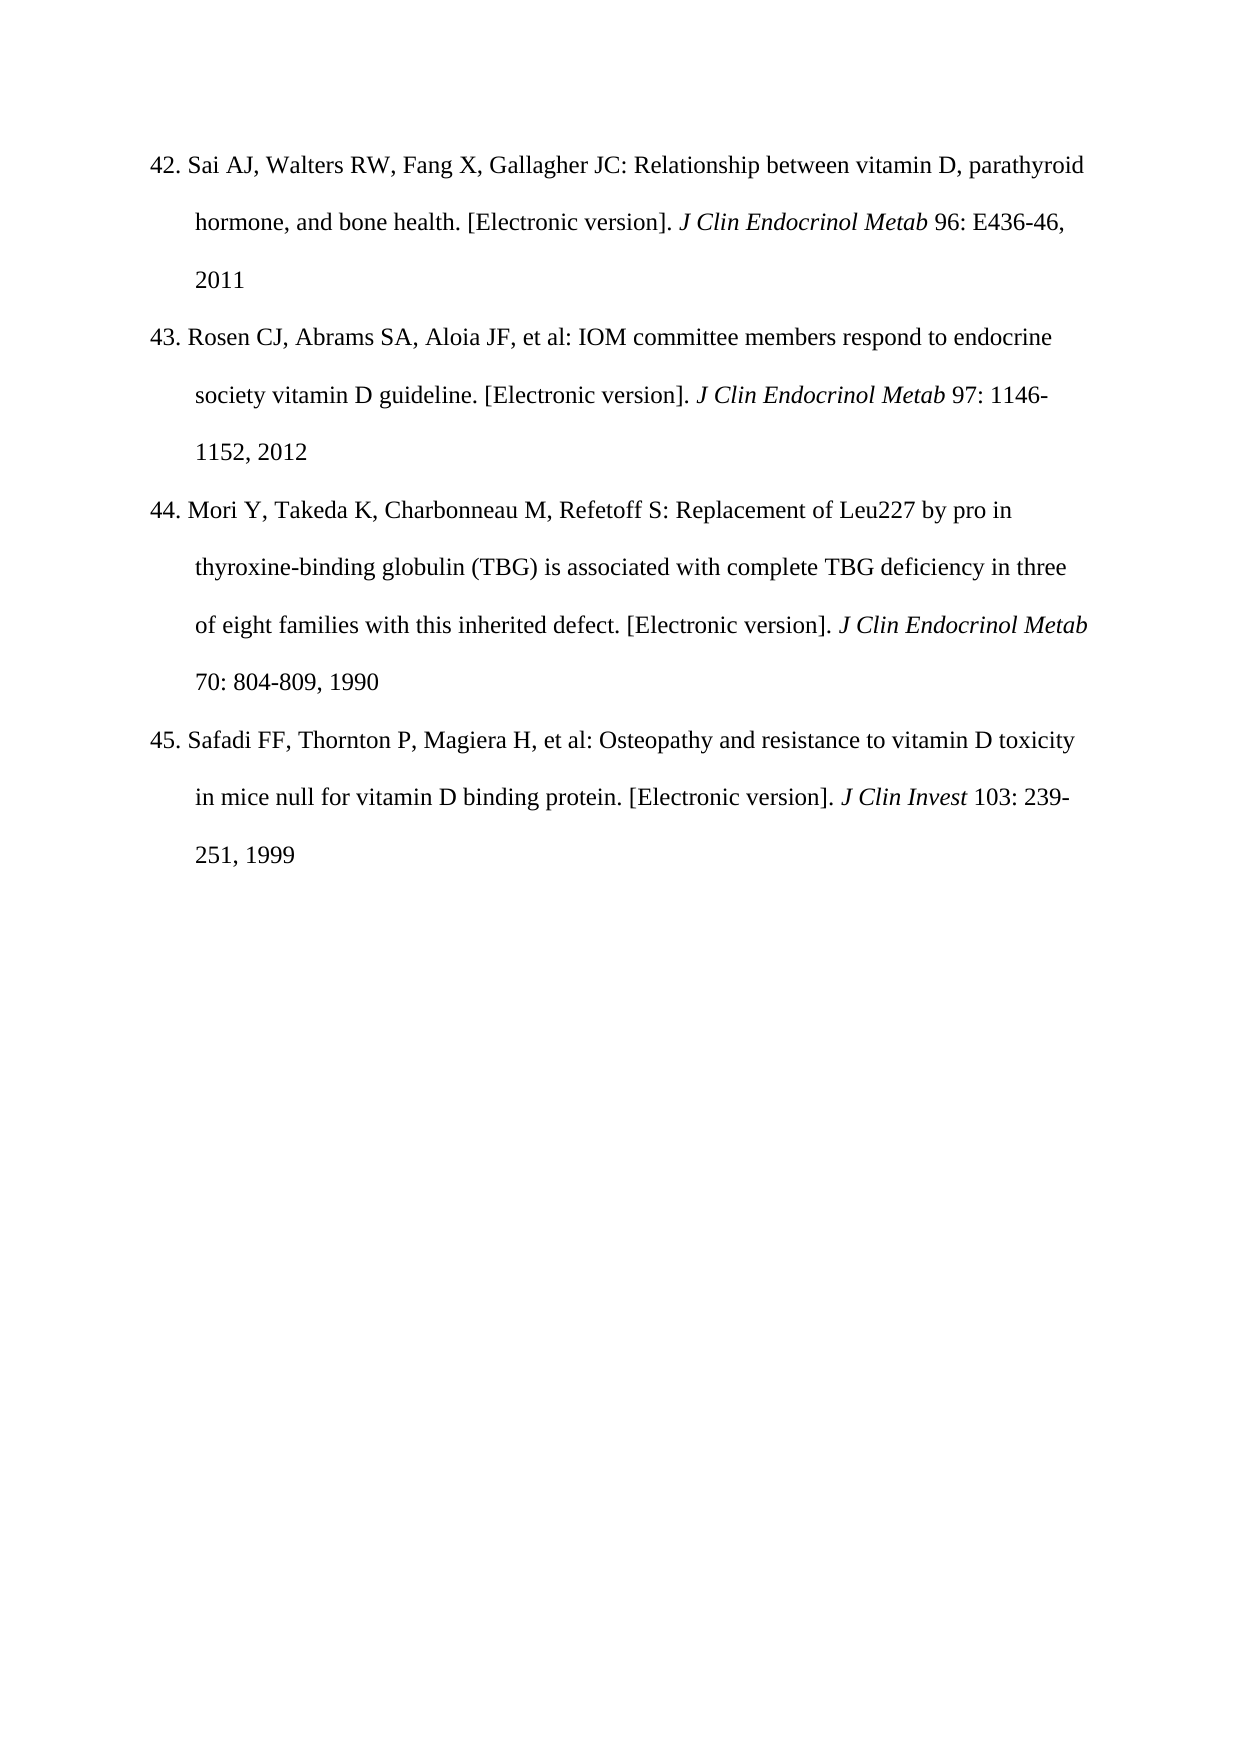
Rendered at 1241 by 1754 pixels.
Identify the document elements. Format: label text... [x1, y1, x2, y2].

text 45. Safadi FF, Thornton P, Magiera H, et al: Osteopathy and resistance to vitamin D toxicity in mice null for vitamin D binding protein. [Electronic version]. J Clin Invest 103: 239-251, 1999 [150, 725, 1090, 869]
text 44. Mori Y, Takeda K, Charbonneau M, Refetoff S: Replacement of Leu227 by pro in thyroxine-binding globulin (TBG) is associated with complete TBG deficiency in three of eight families with this inherited defect. [Electronic version]. J Clin Endocrinol Metab 70: 804-809, 1990 [150, 495, 1090, 696]
text 43. Rosen CJ, Abrams SA, Aloia JF, et al: IOM committee members respond to endocrine society vitamin D guideline. [Electronic version]. J Clin Endocrinol Metab 97: 1146-1152, 2012 [150, 322, 1090, 466]
text 42. Sai AJ, Walters RW, Fang X, Gallagher JC: Relationship between vitamin D, parathyroid hormone, and bone health. [Electronic version]. J Clin Endocrinol Metab 96: E436-46, 2011 [150, 150, 1090, 294]
